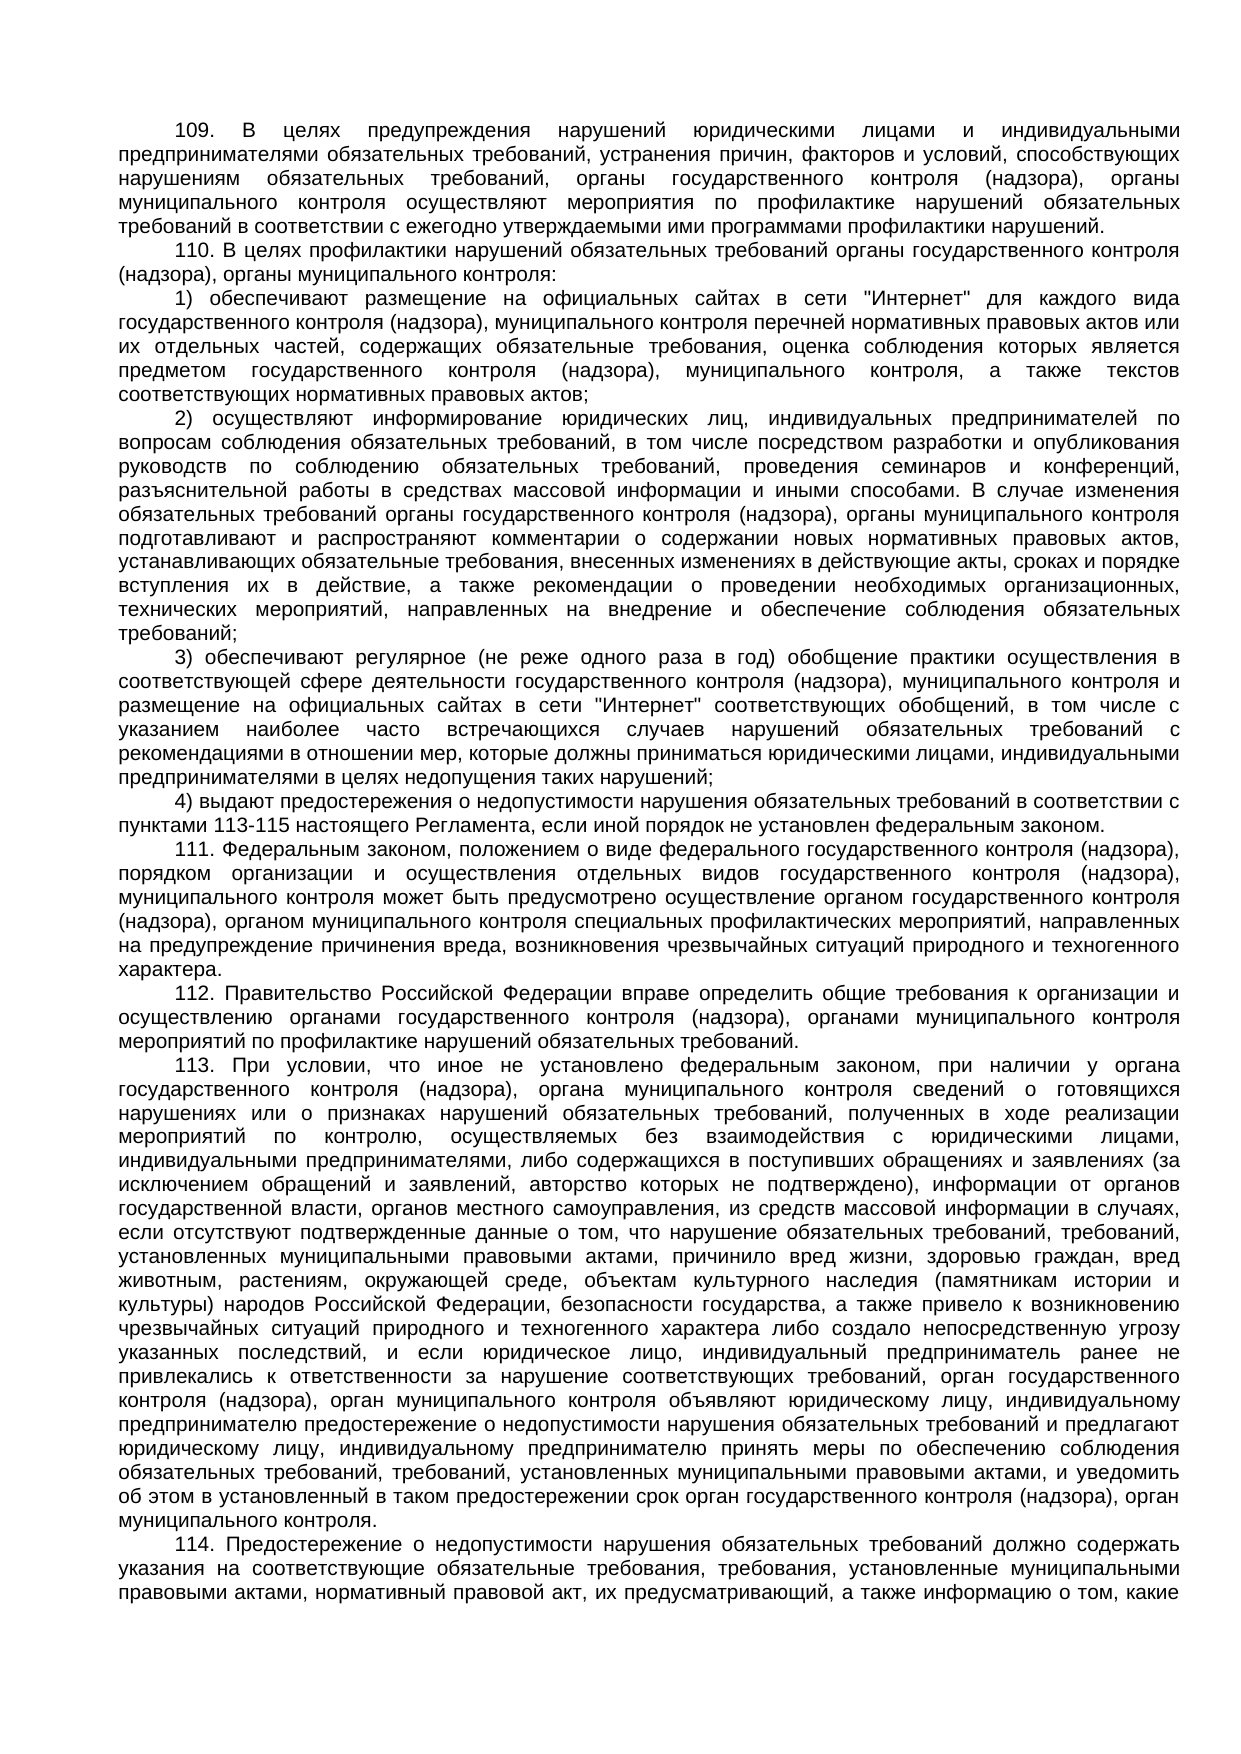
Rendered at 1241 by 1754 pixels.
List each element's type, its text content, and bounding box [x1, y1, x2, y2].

text 112. Правительство Российской Федерации вправе определить общие требования к организации и осуществлению органами государственного контроля (надзора), органами муниципального контроля мероприятий по профилактике нарушений обязательных требований. [118, 981, 1181, 1052]
text 110. В целях профилактики нарушений обязательных требований органы государственного контроля (надзора), органы муниципального контроля: [118, 238, 1181, 286]
text 3) обеспечивают регулярное (не реже одного раза в год) обобщение практики осуществления в соответствующей сфере деятельности государственного контроля (надзора), муниципального контроля и размещение на официальных сайтах в сети "Интернет" соответствующих обобщений, в том числе с указанием наиболее часто встречающихся случаев нарушений обязательных требований с рекомендациями в отношении мер, которые должны приниматься юридическими лицами, индивидуальными предпринимателями в целях недопущения таких нарушений; [118, 645, 1181, 789]
text 4) выдают предостережения о недопустимости нарушения обязательных требований в соответствии с пунктами 113-115 настоящего Регламента, если иной порядок не установлен федеральным законом. [118, 789, 1181, 837]
text 2) осуществляют информирование юридических лиц, индивидуальных предпринимателей по вопросам соблюдения обязательных требований, в том числе посредством разработки и опубликования руководств по соблюдению обязательных требований, проведения семинаров и конференций, разъяснительной работы в средствах массовой информации и иными способами. В случае изменения обязательных требований органы государственного контроля (надзора), органы муниципального контроля подготавливают и распространяют комментарии о содержании новых нормативных правовых актов, устанавливающих обязательные требования, внесенных изменениях в действующие акты, сроках и порядке вступления их в действие, а также рекомендации о проведении необходимых организационных, технических мероприятий, направленных на внедрение и обеспечение соблюдения обязательных требований; [118, 406, 1181, 645]
text 111. Федеральным законом, положением о виде федерального государственного контроля (надзора), порядком организации и осуществления отдельных видов государственного контроля (надзора), муниципального контроля может быть предусмотрено осуществление органом государственного контроля (надзора), органом муниципального контроля специальных профилактических мероприятий, направленных на предупреждение причинения вреда, возникновения чрезвычайных ситуаций природного и техногенного характера. [118, 837, 1181, 981]
text 109. В целях предупреждения нарушений юридическими лицами и индивидуальными предпринимателями обязательных требований, устранения причин, факторов и условий, способствующих нарушениям обязательных требований, органы государственного контроля (надзора), органы муниципального контроля осуществляют мероприятия по профилактике нарушений обязательных требований в соответствии с ежегодно утверждаемыми ими программами профилактики нарушений. [118, 118, 1181, 238]
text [118, 1532, 1181, 1603]
text 1) обеспечивают размещение на официальных сайтах в сети "Интернет" для каждого вида государственного контроля (надзора), муниципального контроля перечней нормативных правовых актов или их отдельных частей, содержащих обязательные требования, оценка соблюдения которых является предметом государственного контроля (надзора), муниципального контроля, а также текстов соответствующих нормативных правовых актов; [118, 286, 1181, 406]
text 113. При условии, что иное не установлено федеральным законом, при наличии у органа государственного контроля (надзора), органа муниципального контроля сведений о готовящихся нарушениях или о признаках нарушений обязательных требований, полученных в ходе реализации мероприятий по контролю, осуществляемых без взаимодействия с юридическими лицами, индивидуальными предпринимателями, либо содержащихся в поступивших обращениях и заявлениях (за исключением обращений и заявлений, авторство которых не подтверждено), информации от органов государственной власти, органов местного самоуправления, из средств массовой информации в случаях, если отсутствуют подтвержденные данные о том, что нарушение обязательных требований, требований, установленных муниципальными правовыми актами, причинило вред жизни, здоровью граждан, вред животным, растениям, окружающей среде, объектам культурного наследия (памятникам истории и культуры) народов Российской Федерации, безопасности государства, а также привело к возникновению чрезвычайных ситуаций природного и техногенного характера либо создало непосредственную угрозу указанных последствий, и если юридическое лицо, индивидуальный предприниматель ранее не привлекались к ответственности за нарушение соответствующих требований, орган государственного контроля (надзора), орган муниципального контроля объявляют юридическому лицу, индивидуальному предпринимателю предостережение о недопустимости нарушения обязательных требований и предлагают юридическому лицу, индивидуальному предпринимателю принять меры по обеспечению соблюдения обязательных требований, требований, установленных муниципальными правовыми актами, и уведомить об этом в установленный в таком предостережении срок орган государственного контроля (надзора), орган муниципального контроля. [118, 1052, 1181, 1532]
